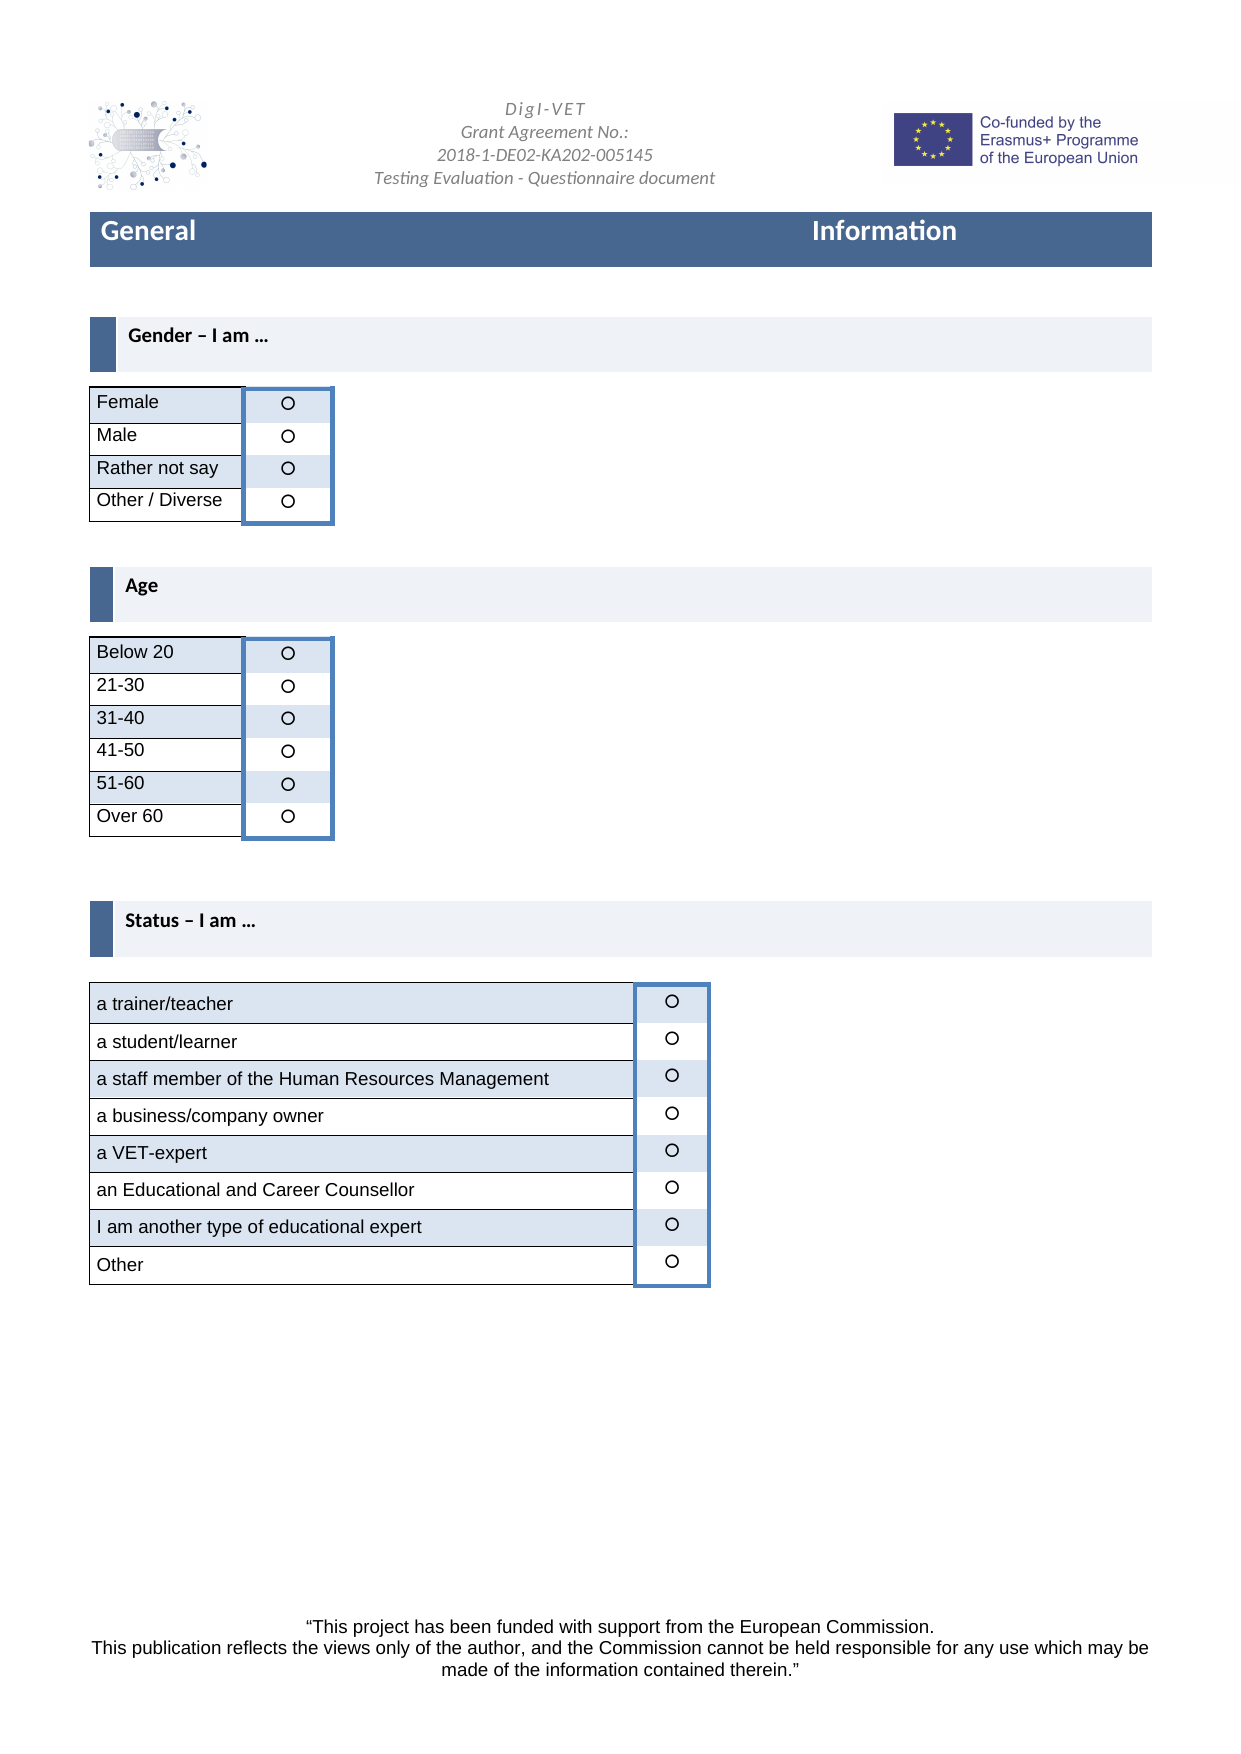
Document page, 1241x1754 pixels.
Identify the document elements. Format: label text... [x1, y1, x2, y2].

table_cell I am another type of educational expert [90, 1210, 633, 1246]
picture [88, 101, 207, 190]
table_cell [637, 1246, 707, 1283]
table_cell [246, 423, 330, 455]
table_header [246, 391, 330, 423]
table_header [637, 987, 707, 1023]
table_header Status – I am … [115, 901, 1152, 957]
table_header Female [90, 388, 241, 423]
table_header a trainer/teacher [90, 983, 633, 1023]
table_cell [246, 705, 330, 738]
table_cell [246, 673, 330, 705]
table_cell [637, 1098, 707, 1135]
table_cell [637, 1060, 707, 1097]
table_cell [246, 455, 330, 488]
table_cell [637, 1209, 707, 1246]
table_cell [637, 1135, 707, 1172]
table_cell [246, 738, 330, 771]
table_cell 41-50 [90, 739, 241, 771]
table_header Below 20 [90, 638, 241, 673]
table_cell 31-40 [90, 706, 241, 738]
table_cell 51-60 [90, 772, 241, 803]
table_cell a student/learner [90, 1024, 633, 1060]
table_cell a staff member of the Human Resources Management [90, 1061, 633, 1097]
table_cell a business/company owner [90, 1099, 633, 1135]
table_cell [637, 1172, 707, 1209]
table_cell 21-30 [90, 674, 241, 705]
table_header Age [115, 567, 1152, 622]
table_cell [246, 804, 330, 836]
table_header [90, 317, 116, 372]
table_header General Information [90, 212, 1152, 267]
table_cell [637, 1023, 707, 1060]
table_header [90, 901, 113, 957]
table_cell Male [90, 424, 241, 455]
table_cell a VET-expert [90, 1136, 633, 1172]
table_cell Rather not say [90, 456, 241, 488]
table_cell Other [90, 1247, 633, 1283]
table_cell an Educational and Career Counsellor [90, 1173, 633, 1209]
table_cell Over 60 [90, 805, 241, 836]
table_header Gender – I am … [118, 317, 1152, 372]
table_header [246, 641, 330, 673]
table_cell [246, 771, 330, 803]
picture [881, 102, 1241, 184]
table_cell [246, 488, 330, 521]
table_header [90, 567, 113, 622]
table_cell Other / Diverse [90, 489, 241, 521]
